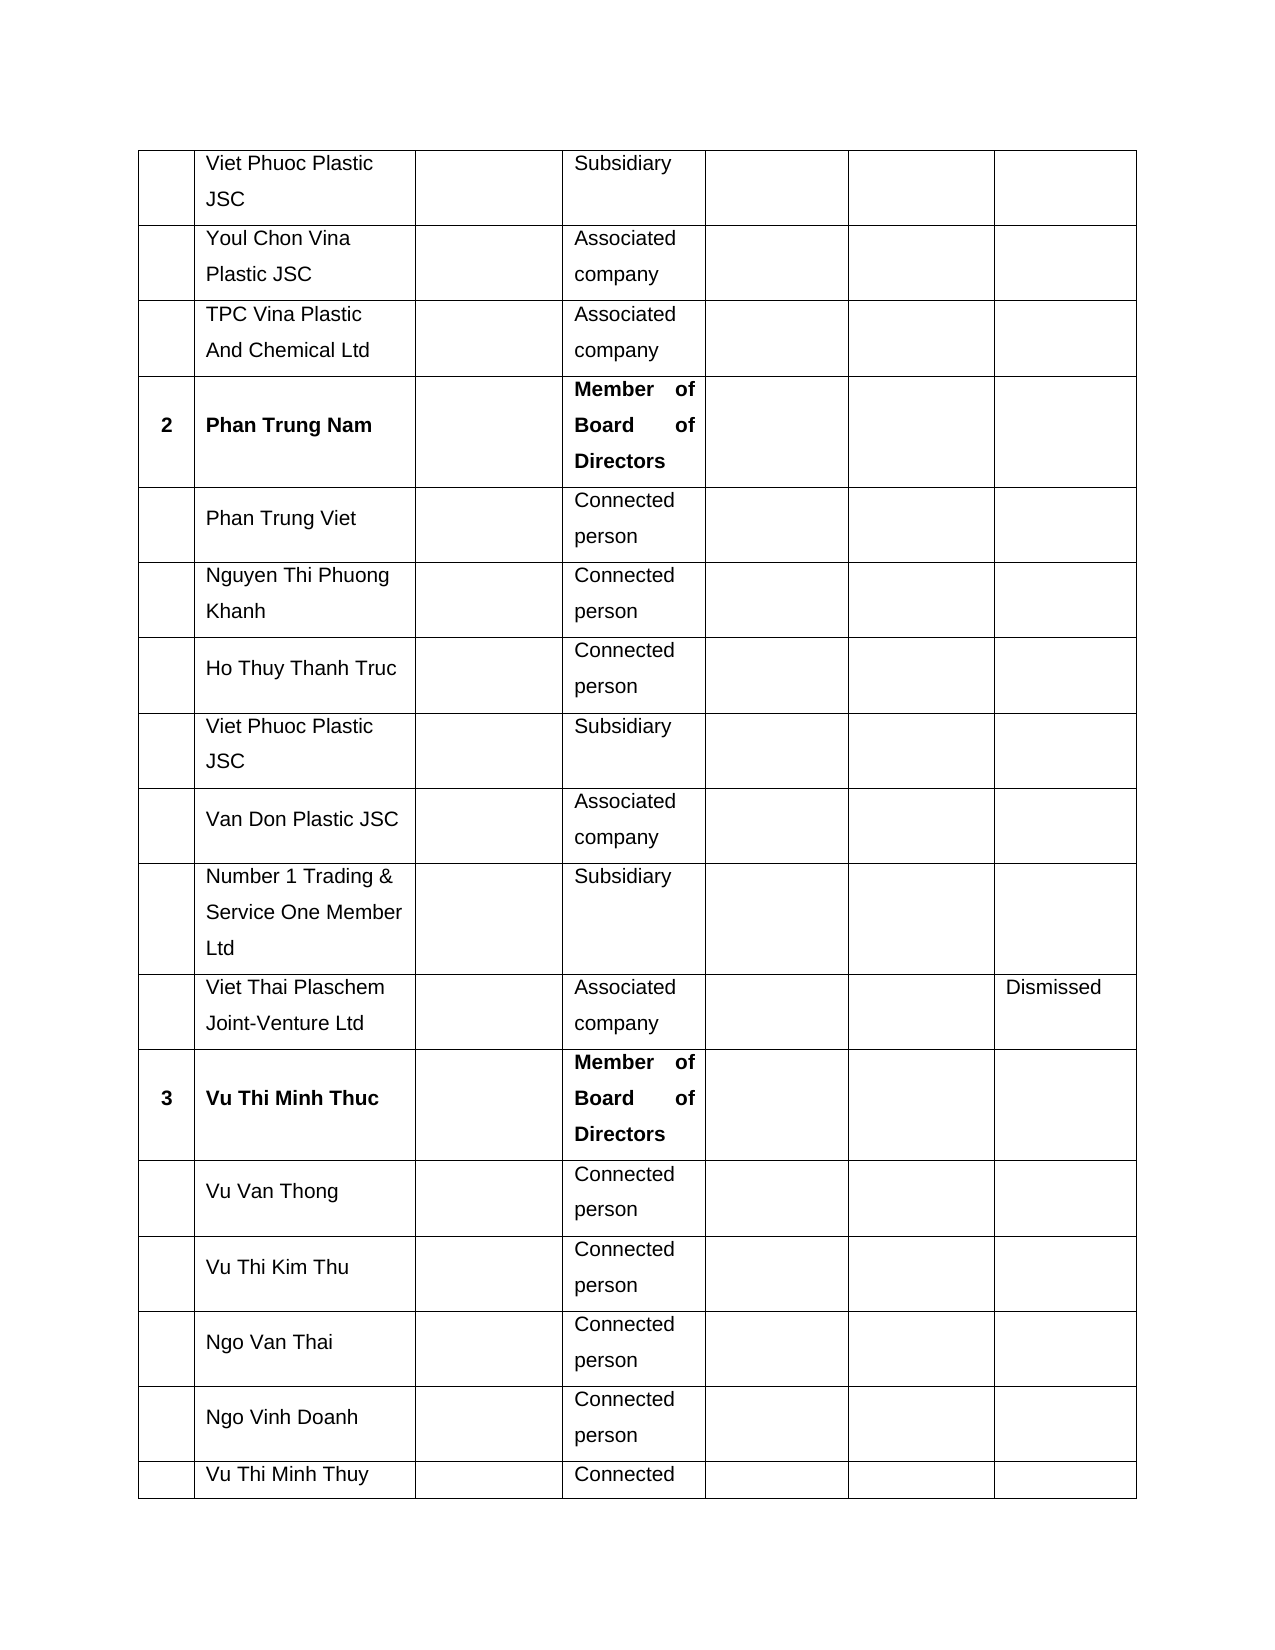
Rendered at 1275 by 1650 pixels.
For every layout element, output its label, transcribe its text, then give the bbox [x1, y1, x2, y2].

table_cell [416, 714, 562, 788]
table_cell Dismissed [995, 975, 1136, 1049]
table_cell [995, 377, 1136, 487]
table_cell [995, 1387, 1136, 1461]
table_cell [139, 1387, 194, 1461]
table_cell [139, 301, 194, 376]
table_cell [706, 1462, 848, 1498]
table_cell [995, 1462, 1136, 1498]
table_cell [849, 488, 994, 562]
table_cell [416, 563, 562, 637]
table_cell Vu Thi Minh Thuc [195, 1050, 415, 1160]
table_cell Connected person [563, 638, 705, 712]
table_cell 2 [139, 377, 194, 487]
table_cell [849, 1462, 994, 1498]
table_cell [706, 714, 848, 788]
table_cell [416, 1312, 562, 1386]
table_cell [995, 301, 1136, 376]
table_cell [139, 1462, 194, 1498]
table_cell TPC Vina Plastic And Chemical Ltd [195, 301, 415, 376]
table_cell [849, 151, 994, 225]
table_cell Viet Phuoc Plastic JSC [195, 151, 415, 225]
table_cell [849, 377, 994, 487]
table_cell Subsidiary [563, 864, 705, 974]
table_cell Associated company [563, 226, 705, 300]
table_cell [139, 226, 194, 300]
table_cell [706, 975, 848, 1049]
table_cell Associated company [563, 789, 705, 863]
table_cell Connected person [563, 1237, 705, 1311]
table_cell [849, 1387, 994, 1461]
table_cell [416, 1462, 562, 1498]
table_cell [849, 226, 994, 300]
table_cell Associated company [563, 301, 705, 376]
table_cell [995, 714, 1136, 788]
table_cell [995, 1050, 1136, 1160]
table_cell [416, 1237, 562, 1311]
table_cell [706, 1312, 848, 1386]
table_cell [706, 151, 848, 225]
table_cell Connected person [563, 1312, 705, 1386]
table_cell [995, 488, 1136, 562]
table_cell [706, 864, 848, 974]
table_cell [139, 1161, 194, 1236]
table_cell Connected person [563, 563, 705, 637]
table_cell Phan Trung Nam [195, 377, 415, 487]
table_cell [849, 1050, 994, 1160]
table_cell [139, 714, 194, 788]
table_cell [139, 563, 194, 637]
table_cell Viet Phuoc Plastic JSC [195, 714, 415, 788]
table_cell [849, 638, 994, 712]
table_cell [706, 1161, 848, 1236]
table_cell [416, 151, 562, 225]
table_cell [416, 975, 562, 1049]
table_cell [139, 864, 194, 974]
table_cell [706, 1050, 848, 1160]
table_cell [995, 226, 1136, 300]
table_cell Associated company [563, 975, 705, 1049]
table_cell [706, 563, 848, 637]
table_cell [849, 563, 994, 637]
table_cell Phan Trung Viet [195, 488, 415, 562]
table_cell Connected person [563, 1161, 705, 1236]
table_cell Ho Thuy Thanh Truc [195, 638, 415, 712]
table_cell Viet Thai Plaschem Joint-Venture Ltd [195, 975, 415, 1049]
table_cell [139, 151, 194, 225]
table_cell [416, 301, 562, 376]
table_cell [849, 714, 994, 788]
table_cell Connected person [563, 1387, 705, 1461]
table_cell [416, 488, 562, 562]
table_cell [995, 638, 1136, 712]
table_cell Member of Board of Directors [563, 1050, 705, 1160]
table_cell Ngo Van Thai [195, 1312, 415, 1386]
table_cell [849, 864, 994, 974]
table_cell [995, 1161, 1136, 1236]
table_cell [706, 789, 848, 863]
table_cell [849, 975, 994, 1049]
table_cell [139, 1237, 194, 1311]
table_cell Vu Thi Minh Thuy [195, 1462, 415, 1498]
table_cell [706, 377, 848, 487]
table_cell [139, 1312, 194, 1386]
table_cell Subsidiary [563, 714, 705, 788]
table_cell [416, 1387, 562, 1461]
table_cell [849, 789, 994, 863]
table_cell [706, 638, 848, 712]
table_cell Vu Thi Kim Thu [195, 1237, 415, 1311]
table_cell Nguyen Thi Phuong Khanh [195, 563, 415, 637]
table_cell [849, 1312, 994, 1386]
table_cell [995, 563, 1136, 637]
table_cell [416, 377, 562, 487]
table_cell [706, 1237, 848, 1311]
table_cell [416, 226, 562, 300]
table_cell [849, 1161, 994, 1236]
table_cell [706, 226, 848, 300]
table_cell Connected person [563, 1462, 705, 1498]
table_cell [139, 488, 194, 562]
table_cell Youl Chon Vina Plastic JSC [195, 226, 415, 300]
table_cell [849, 301, 994, 376]
table_cell Member of Board of Directors [563, 377, 705, 487]
table_cell Connected person [563, 488, 705, 562]
table_cell [416, 864, 562, 974]
table_cell [995, 1237, 1136, 1311]
table_cell 3 [139, 1050, 194, 1160]
table_cell [706, 1387, 848, 1461]
table_cell [706, 488, 848, 562]
table_cell Vu Van Thong [195, 1161, 415, 1236]
table_cell [995, 789, 1136, 863]
table_cell [849, 1237, 994, 1311]
table_cell [416, 1161, 562, 1236]
table_cell Number 1 Trading & Service One Member Ltd [195, 864, 415, 974]
table_cell Van Don Plastic JSC [195, 789, 415, 863]
table_cell [995, 864, 1136, 974]
table_cell [706, 301, 848, 376]
table_cell Subsidiary [563, 151, 705, 225]
table_cell [995, 1312, 1136, 1386]
table_cell [139, 789, 194, 863]
table_cell [139, 975, 194, 1049]
table_cell [139, 638, 194, 712]
table_cell [416, 638, 562, 712]
table_cell [416, 789, 562, 863]
table_cell Ngo Vinh Doanh [195, 1387, 415, 1461]
table_cell [995, 151, 1136, 225]
table_cell [416, 1050, 562, 1160]
